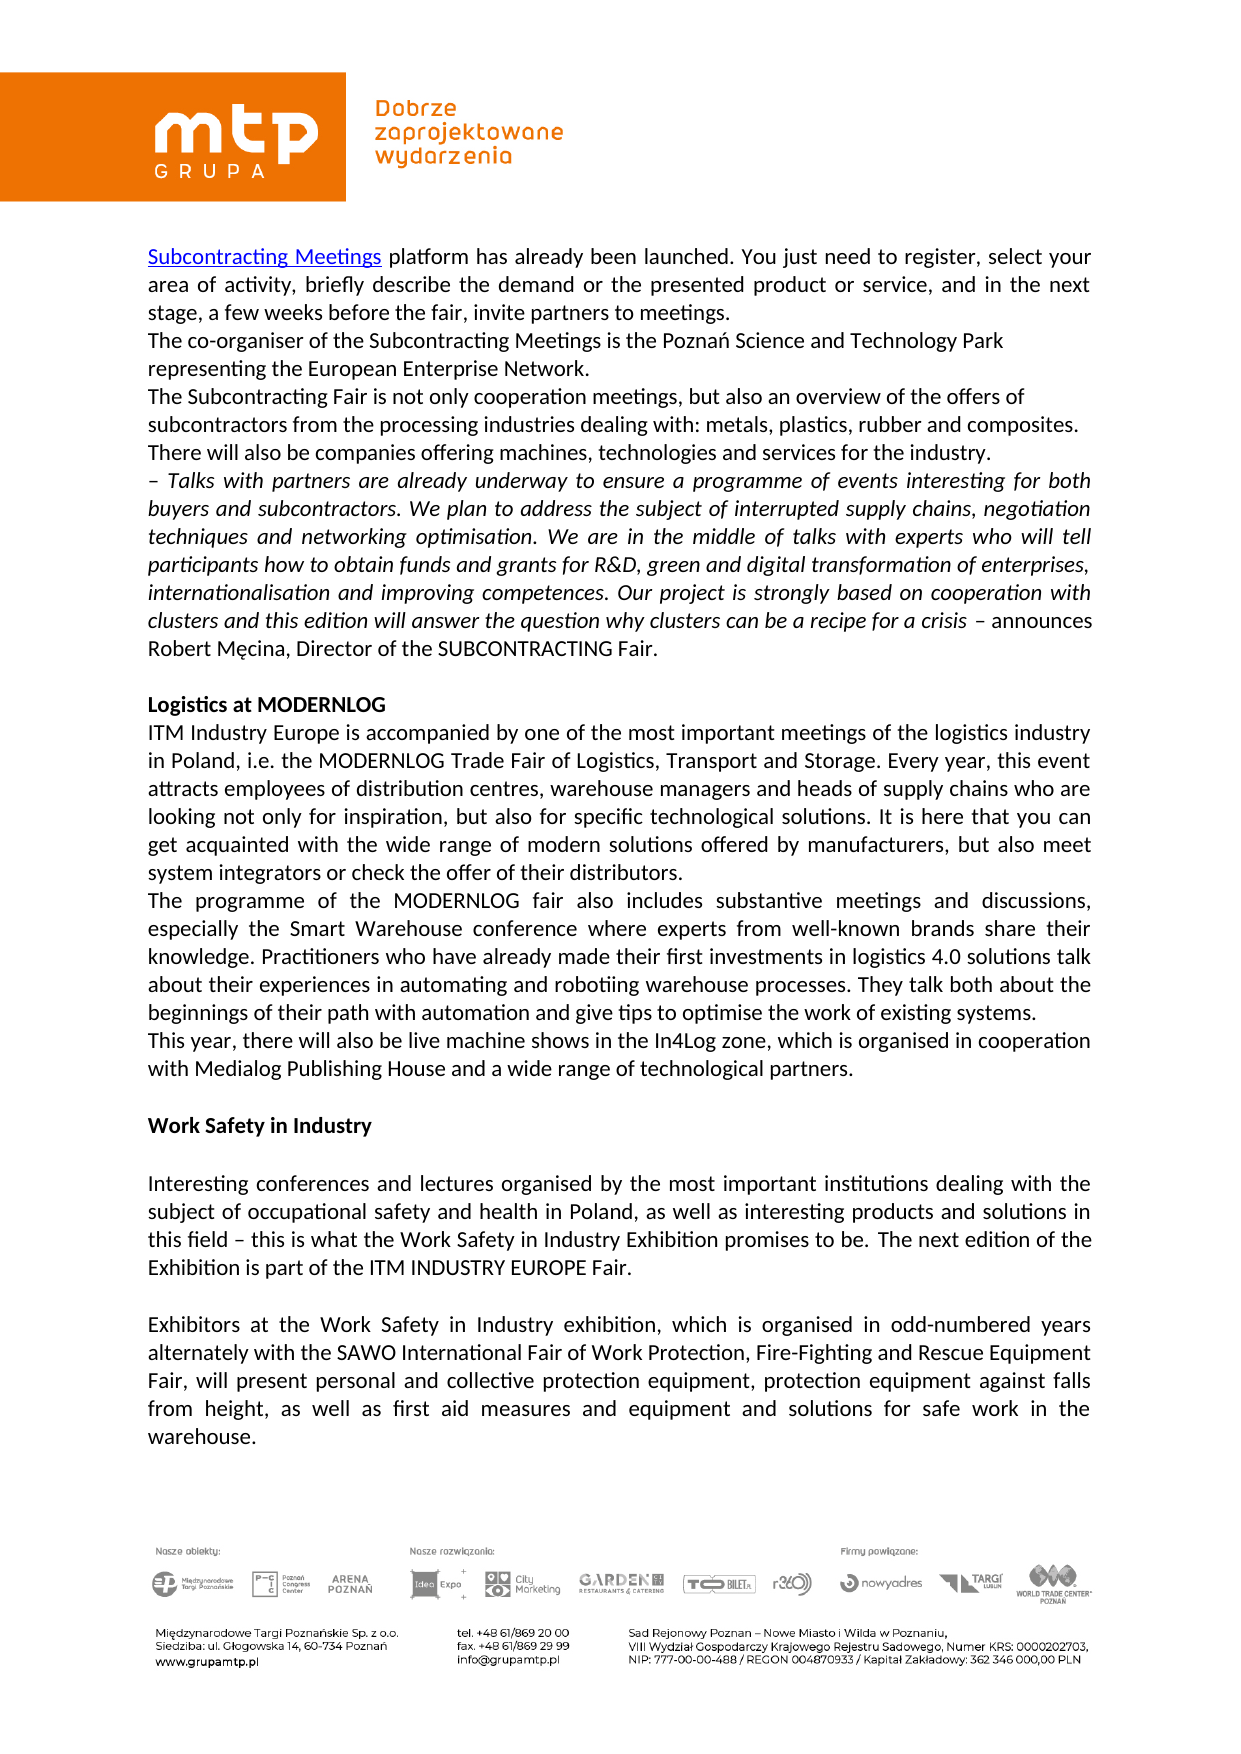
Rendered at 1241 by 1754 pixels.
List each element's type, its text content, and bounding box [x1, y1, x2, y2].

text The co-organiser of the Subcontracting Meetings is the Poznań Science and Technology Park representing the European Enterprise Network. [148, 326, 1093, 382]
text Interesting conferences and lectures organised by the most important institutions dealing with the subject of occupational safety and health in Poland, as well as interesting products and solutions in this field – this is what the Work Safety in Industry Exhibition promises to be. The next edition of the Exhibition is part of the ITM INDUSTRY EUROPE Fair. [148, 1169, 1093, 1281]
picture [0, 0, 1237, 1750]
text The programme of the MODERNLOG fair also includes substantive meetings and discussions, especially the Smart Warehouse conference where experts from well-known brands share their knowledge. Practitioners who have already made their first investments in logistics 4.0 solutions talk about their experiences in automating and robotiing warehouse processes. They talk both about the beginnings of their path with automation and give tips to optimise the work of existing systems. [148, 886, 1093, 1026]
text ITM Industry Europe is accompanied by one of the most important meetings of the logistics industry in Poland, i.e. the MODERNLOG Trade Fair of Logistics, Transport and Storage. Every year, this event attracts employees of distribution centres, warehouse managers and heads of supply chains who are looking not only for inspiration, but also for specific technological solutions. It is here that you can get acquainted with the wide range of modern solutions offered by manufacturers, but also meet system integrators or check the offer of their distributors. [148, 718, 1093, 886]
text The Subcontracting Fair is not only cooperation meetings, but also an overview of the offers of subcontractors from the processing industries dealing with: metals, plastics, rubber and composites. There will also be companies offering machines, technologies and services for the industry. [148, 382, 1093, 466]
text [148, 242, 1093, 326]
text This year, there will also be live machine shows in the In4Log zone, which is organised in cooperation with Medialog Publishing House and a wide range of technological partners. [148, 1026, 1093, 1082]
text Work Safety in Industry [148, 1112, 1093, 1140]
text – Talks with partners are already underway to ensure a programme of events interesting for both buyers and subcontractors. We plan to address the subject of interrupted supply chains, negotiation techniques and networking optimisation. We are in the middle of talks with experts who will tell participants how to obtain funds and grants for R&D, green and digital transformation of enterprises, internationalisation and improving competences. Our project is strongly based on cooperation with clusters and this edition will answer the question why clusters can be a recipe for a crisis – announces Robert Męcina, Director of the SUBCONTRACTING Fair. [148, 466, 1093, 662]
text Exhibitors at the Work Safety in Industry exhibition, which is organised in odd-numbered years alternately with the SAWO International Fair of Work Protection, Fire-Fighting and Rescue Equipment Fair, will present personal and collective protection equipment, protection equipment against falls from height, as well as first aid measures and equipment and solutions for safe work in the warehouse. [148, 1310, 1093, 1450]
text Logistics at MODERNLOG [148, 690, 1093, 718]
